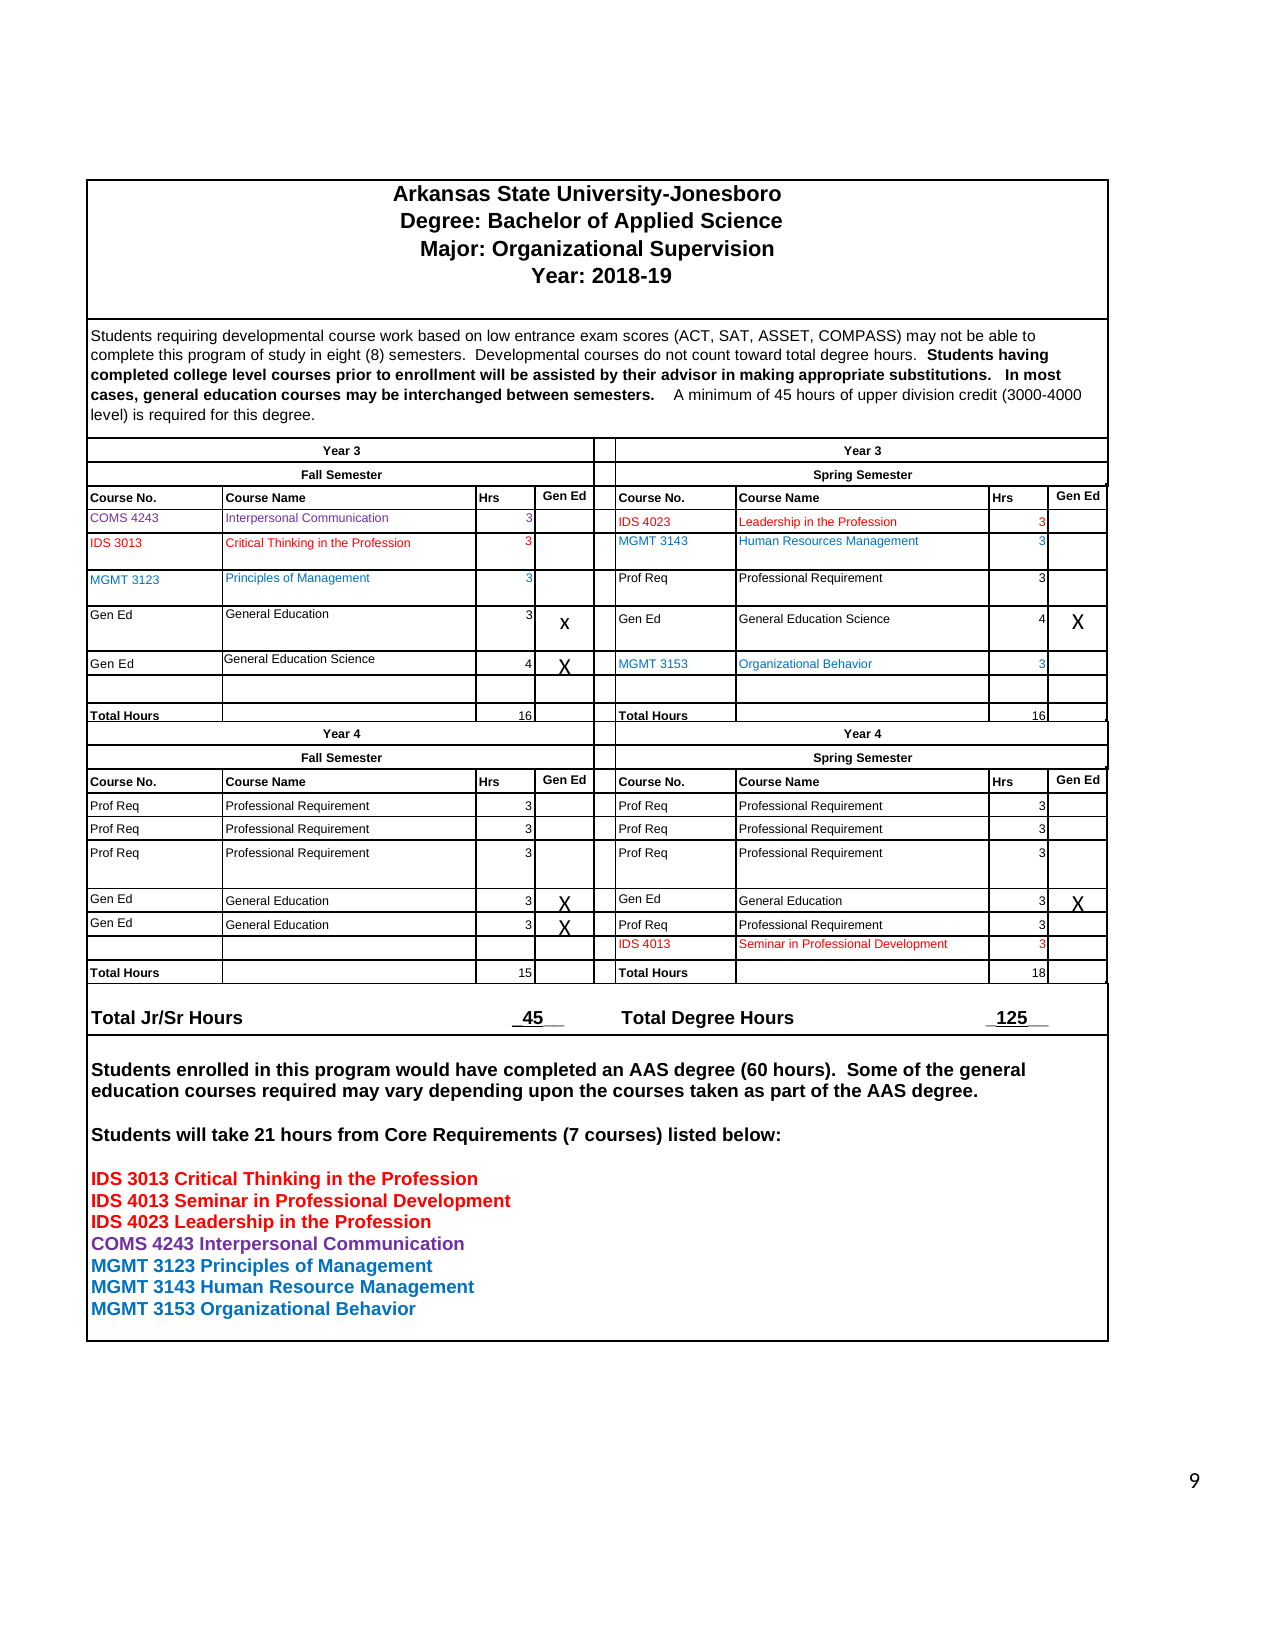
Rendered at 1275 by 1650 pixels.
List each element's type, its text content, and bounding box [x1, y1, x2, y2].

table_cell Prof Req [88, 841, 222, 887]
table_cell Organizational Behavior [737, 652, 988, 674]
table_cell 3 [477, 841, 534, 887]
table_cell Leadership in the Profession [737, 510, 988, 532]
table_cell [595, 794, 615, 816]
table_cell [223, 937, 475, 959]
table_cell [616, 676, 735, 702]
table_cell [1049, 704, 1106, 721]
table_cell [595, 607, 615, 650]
table_cell 3 [477, 889, 534, 911]
table_cell General Education [223, 889, 475, 911]
table_cell [223, 704, 475, 721]
table_cell Students requiring developmental course work based on low entrance exam scores (ACT, SAT, ASSET, COMPASS) may not be able to complete this program of study in eight (8) semesters. Developmental courses do not count toward total degree hours. Students having completed college level courses prior to enrollment will be assisted by their advisor in making appropriate substitutions. In most cases, general education courses may be interchanged between semesters. A minimum of 45 hours of upper division credit (3000-4000 level) is required for this degree. [88, 320, 1107, 437]
table_cell Gen Ed [88, 607, 222, 650]
table_cell Year 3 [616, 439, 1107, 461]
table_cell Total Hours [616, 704, 735, 721]
table_cell [536, 817, 593, 839]
table_cell X [536, 913, 593, 935]
table_cell 3 [990, 571, 1047, 605]
table_cell [1049, 534, 1106, 569]
table_cell 3 [477, 534, 534, 569]
table_cell Professional Requirement [223, 817, 475, 839]
table_cell 3 [477, 571, 534, 605]
table_cell IDS 4023 [616, 510, 735, 532]
table_cell Prof Req [616, 841, 735, 887]
table_cell Seminar in Professional Development [737, 937, 988, 959]
table_cell Gen Ed [536, 487, 593, 508]
table_cell 15 [477, 961, 534, 982]
table_cell 3 [990, 510, 1047, 532]
table_cell [737, 961, 988, 982]
table_cell Course No. [88, 487, 222, 508]
table_cell [595, 746, 615, 768]
table_cell 3 [477, 817, 534, 839]
table_cell [536, 534, 593, 569]
table_cell Prof Req [88, 794, 222, 816]
table_cell 3 [990, 817, 1047, 839]
table_cell 4 [990, 607, 1047, 650]
table_cell Prof Req [616, 794, 735, 816]
table_cell Interpersonal Communication [223, 510, 475, 532]
table_cell [595, 487, 615, 508]
table_cell [1049, 794, 1106, 816]
table_cell [595, 676, 615, 702]
table_header Arkansas State University-Jonesboro Degree: Bachelor of Applied Science Major: Organizational Supervision Year: 2018-19 [88, 181, 1107, 318]
table_cell Gen Ed [88, 652, 222, 674]
table_cell 4 [477, 652, 534, 674]
table_cell Year 4 [616, 722, 1107, 744]
table_cell Fall Semester [88, 463, 593, 485]
table_cell [595, 937, 615, 959]
table_cell [536, 571, 593, 605]
table_cell [595, 722, 615, 744]
table_cell Hrs [477, 770, 534, 792]
table_cell Gen Ed [1049, 487, 1106, 508]
table_cell General Education [737, 889, 988, 911]
table_cell General Education [223, 913, 475, 935]
table_cell [536, 841, 593, 887]
table_cell IDS 3013 [88, 534, 222, 569]
table_cell 3 [990, 534, 1047, 569]
table_cell [536, 676, 593, 702]
table_cell [595, 770, 615, 792]
table_cell Students enrolled in this program would have completed an AAS degree (60 hours). Some of the general education courses required may vary depending upon the courses taken as part of the AAS degree. Students will take 21 hours from Core Requirements (7 courses) listed below: IDS 3013 Critical Thinking in the Profession IDS 4013 Seminar in Professional Development IDS 4023 Leadership in the Profession COMS 4243 Interpersonal Communication MGMT 3123 Principles of Management MGMT 3143 Human Resource Management MGMT 3153 Organizational Behavior [88, 1036, 1107, 1340]
table_cell [1049, 571, 1106, 605]
table_cell [477, 937, 534, 959]
table_cell Total Hours [616, 961, 735, 982]
table_cell 3 [477, 607, 534, 650]
table_cell Total Hours [88, 704, 222, 721]
table_cell [595, 841, 615, 887]
table_cell [1049, 676, 1106, 702]
table_cell IDS 4013 [616, 937, 735, 959]
table_cell Human Resources Management [737, 534, 988, 569]
table_cell Total Jr/Sr Hours _45__ Total Degree Hours _125__ [88, 984, 1107, 1034]
table_cell Prof Req [616, 913, 735, 935]
table_cell [595, 510, 615, 532]
table_cell [595, 652, 615, 674]
table_cell [595, 534, 615, 569]
table_cell [737, 704, 988, 721]
table_cell Course Name [737, 487, 988, 508]
table_cell Course Name [223, 487, 475, 508]
table_cell [223, 961, 475, 982]
table_cell 18 [990, 961, 1047, 982]
table_cell [737, 676, 988, 702]
table_cell [595, 961, 615, 982]
table_cell X [1049, 889, 1106, 911]
table_cell [595, 913, 615, 935]
table_cell X [1049, 607, 1106, 650]
table_cell Course Name [223, 770, 475, 792]
table_cell Hrs [990, 770, 1047, 792]
table_cell Gen Ed [616, 607, 735, 650]
table_cell Course Name [737, 770, 988, 792]
table_cell Professional Requirement [737, 817, 988, 839]
table_cell General Education Science [737, 607, 988, 650]
table_cell [595, 817, 615, 839]
table_cell Professional Requirement [737, 841, 988, 887]
table_cell Total Hours [88, 961, 222, 982]
table_cell Course No. [616, 487, 735, 508]
table_cell Hrs [477, 487, 534, 508]
table_cell X [536, 889, 593, 911]
table_cell [1049, 937, 1106, 959]
table_cell [1049, 961, 1106, 982]
table_cell 16 [477, 704, 534, 721]
table_cell Professional Requirement [223, 841, 475, 887]
table_cell x [536, 607, 593, 650]
table_cell General Education Science [223, 652, 475, 674]
table_cell Gen Ed [616, 889, 735, 911]
table_cell Fall Semester [88, 746, 593, 768]
table_cell Gen Ed [1049, 770, 1106, 792]
table_cell Professional Requirement [223, 794, 475, 816]
table_cell 16 [990, 704, 1047, 721]
table_cell Professional Requirement [737, 913, 988, 935]
table_cell [536, 794, 593, 816]
table_cell Prof Req [616, 571, 735, 605]
table_cell [536, 510, 593, 532]
table_cell Gen Ed [536, 770, 593, 792]
table_cell [223, 676, 475, 702]
table_cell 3 [990, 913, 1047, 935]
table_cell Professional Requirement [737, 571, 988, 605]
table_cell [536, 961, 593, 982]
table_cell [1049, 841, 1106, 887]
table_cell 3 [477, 913, 534, 935]
table_cell MGMT 3153 [616, 652, 735, 674]
table_cell [477, 676, 534, 702]
table_cell 3 [477, 794, 534, 816]
table_cell Gen Ed [88, 913, 222, 935]
table_cell [1049, 652, 1106, 674]
table_cell Course No. [616, 770, 735, 792]
table_cell Course No. [88, 770, 222, 792]
table_cell [536, 937, 593, 959]
table_cell [1049, 510, 1106, 532]
table_cell Prof Req [88, 817, 222, 839]
table_cell 3 [990, 937, 1047, 959]
table_cell 3 [990, 794, 1047, 816]
table_cell [595, 439, 615, 461]
table_cell MGMT 3143 [616, 534, 735, 569]
table_cell 3 [990, 652, 1047, 674]
table_cell [536, 704, 593, 721]
table_cell X [536, 652, 593, 674]
table_cell Spring Semester [616, 463, 1107, 485]
table_cell 3 [477, 510, 534, 532]
table_cell Spring Semester [616, 746, 1107, 768]
table_cell Critical Thinking in the Profession [223, 534, 475, 569]
table_cell General Education [223, 607, 475, 650]
table_cell Year 3 [88, 439, 593, 461]
table_cell 3 [990, 841, 1047, 887]
table_cell [595, 463, 615, 485]
table_cell [595, 889, 615, 911]
table_cell [1049, 817, 1106, 839]
table_cell Gen Ed [88, 889, 222, 911]
table_cell Year 4 [88, 722, 593, 744]
table_cell Hrs [990, 487, 1047, 508]
table_cell Professional Requirement [737, 794, 988, 816]
table_cell 3 [990, 889, 1047, 911]
table_cell [990, 676, 1047, 702]
table_cell [595, 571, 615, 605]
table_cell Principles of Management [223, 571, 475, 605]
table_cell Prof Req [616, 817, 735, 839]
table_cell [88, 937, 222, 959]
table_cell MGMT 3123 [88, 571, 222, 605]
table_cell COMS 4243 [88, 510, 222, 532]
table_cell [595, 704, 615, 721]
table_cell [1049, 913, 1106, 935]
table_cell [88, 676, 222, 702]
